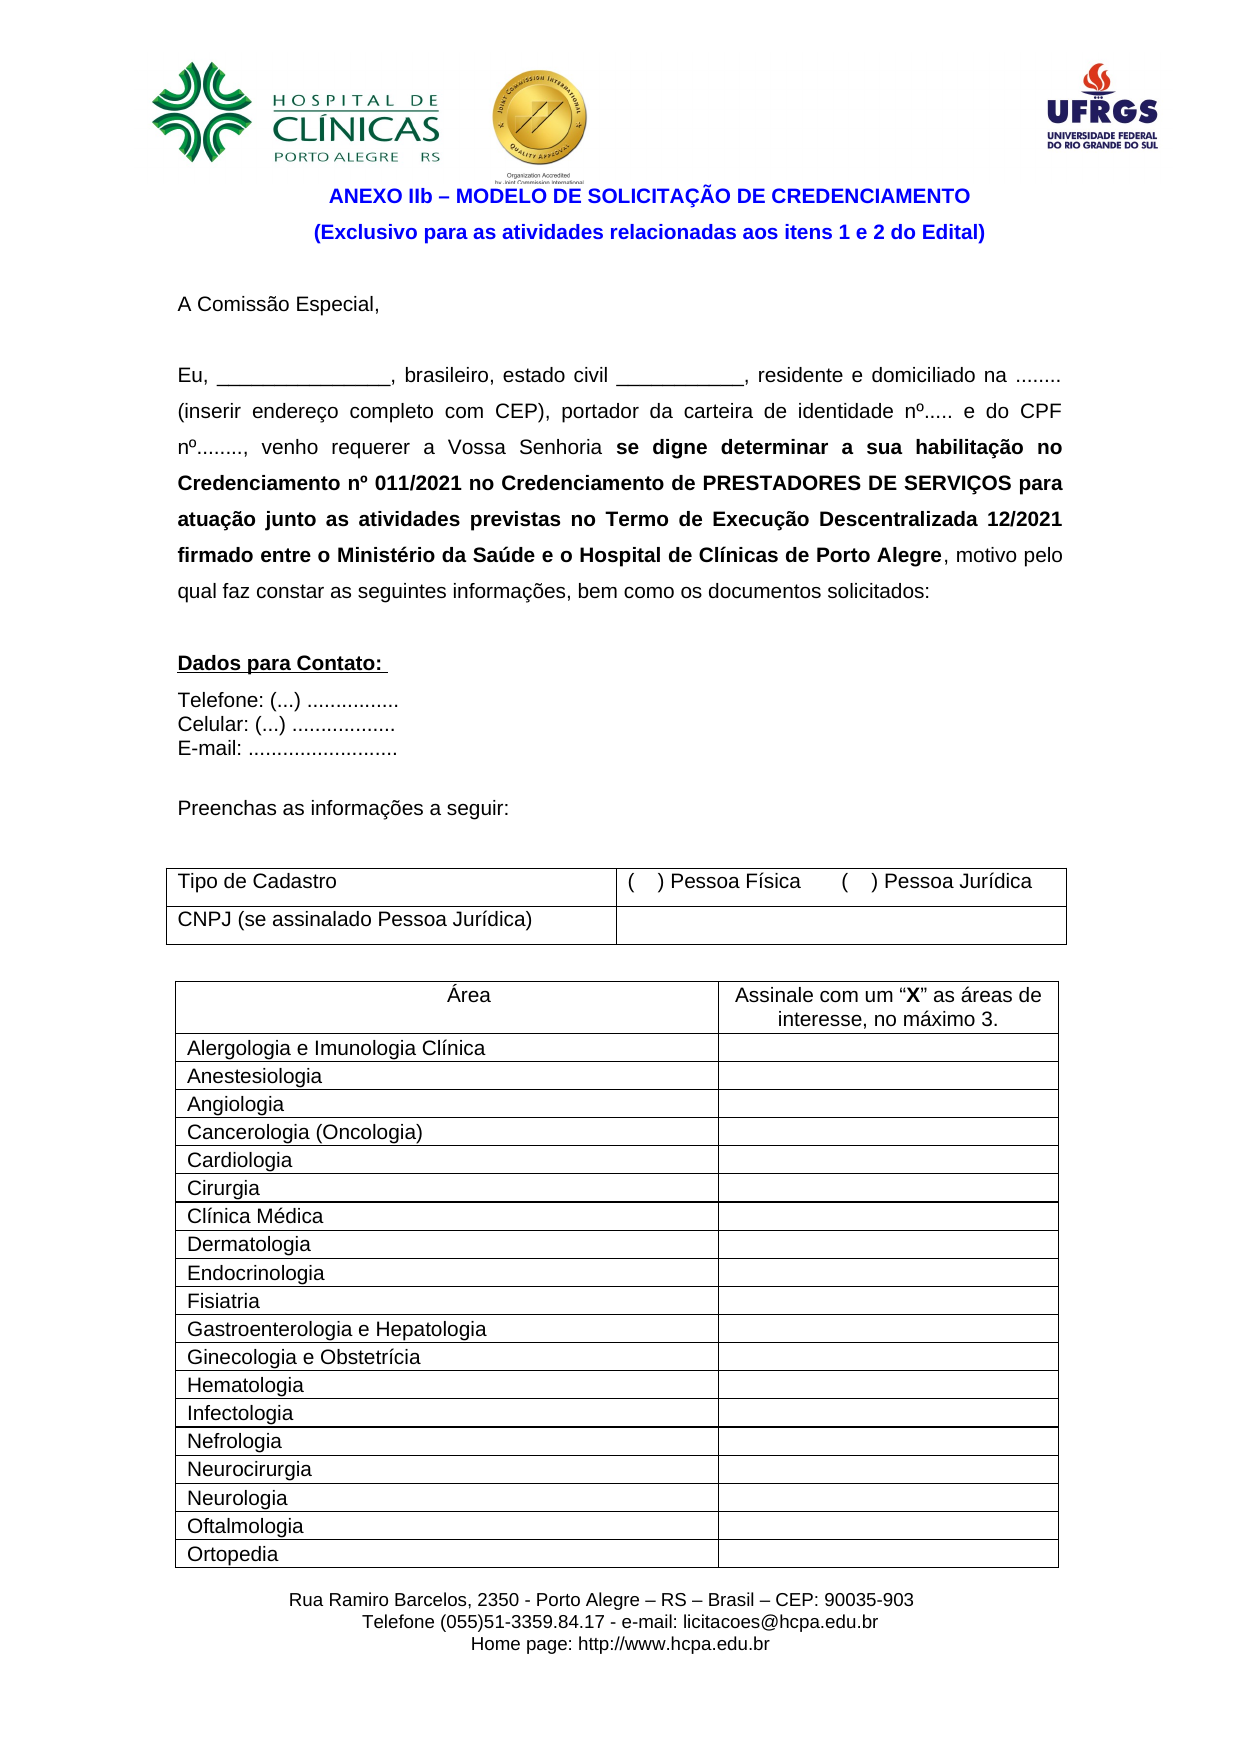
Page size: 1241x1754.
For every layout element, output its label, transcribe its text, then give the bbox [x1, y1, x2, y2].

table_cell [719, 1118, 1058, 1145]
text E-mail: .......................... [177, 736, 1063, 759]
table_cell [719, 1343, 1058, 1370]
table_cell [719, 1259, 1058, 1286]
table_cell CNPJ (se assinalado Pessoa Jurídica) [167, 907, 616, 944]
text (Exclusivo para as atividades relacionadas aos itens 1 e 2 do Edital) [177, 219, 1063, 243]
table_cell [719, 1484, 1058, 1511]
text Dados para Contato: [177, 651, 1063, 675]
table_cell [719, 1428, 1058, 1454]
table_cell Oftalmologia [176, 1512, 718, 1539]
table_header Assinale com um “X” as áreas de interesse, no máximo 3. [719, 982, 1058, 1033]
table_cell Hematologia [176, 1371, 718, 1398]
table_cell [719, 1287, 1058, 1314]
table_cell Alergologia e Imunologia Clínica [176, 1034, 718, 1061]
text A Comissão Especial, [177, 291, 1063, 315]
table_cell [719, 1062, 1058, 1089]
text Preenchas as informações a seguir: [177, 796, 1063, 819]
table_header Área [176, 982, 718, 1033]
table_header ( ) Pessoa Física ( ) Pessoa Jurídica [617, 869, 1066, 906]
table_cell Neurocirurgia [176, 1456, 718, 1483]
table_cell Cancerologia (Oncologia) [176, 1118, 718, 1145]
table_cell Neurologia [176, 1484, 718, 1511]
text ANEXO IIb – MODELO DE SOLICITAÇÃO DE CREDENCIAMENTO [177, 183, 1063, 207]
table_header Tipo de Cadastro [167, 869, 616, 906]
text Telefone: (...) ................ [177, 688, 1063, 712]
table_cell Clínica Médica [176, 1203, 718, 1229]
table_cell Dermatologia [176, 1231, 718, 1258]
table_cell Angiologia [176, 1090, 718, 1117]
table_cell Nefrologia [176, 1428, 718, 1454]
text Celular: (...) .................. [177, 712, 1063, 736]
text Eu, _______________, brasileiro, estado civil ___________, residente e domiciliado na ........ (inserir endereço completo com CEP), portador da carteira de identidade nº..... e do CPF nº........, venho requerer a Vossa Senhoria se digne determinar a sua habilitação no Credenciamento nº 011/2021 no Credenciamento de PRESTADORES DE SERVIÇOS para atuação junto as atividades previstas no Termo de Execução Descentralizada 12/2021 firmado entre o Ministério da Saúde e o Hospital de Clínicas de Porto Alegre, motivo pelo qual faz constar as seguintes informações, bem como os documentos solicitados: [177, 363, 1063, 603]
table_cell [719, 1399, 1058, 1426]
table_cell Ortopedia [176, 1540, 718, 1567]
table_cell [719, 1090, 1058, 1117]
table_cell Infectologia [176, 1399, 718, 1426]
table_cell [719, 1456, 1058, 1483]
table_cell [719, 1174, 1058, 1201]
table_cell Fisiatria [176, 1287, 718, 1314]
table_cell Gastroenterologia e Hepatologia [176, 1315, 718, 1342]
table_cell Endocrinologia [176, 1259, 718, 1286]
table_cell [719, 1146, 1058, 1173]
table_cell [719, 1034, 1058, 1061]
table_cell Anestesiologia [176, 1062, 718, 1089]
table_cell Ginecologia e Obstetrícia [176, 1343, 718, 1370]
picture [132, 52, 1172, 183]
table_cell Cardiologia [176, 1146, 718, 1173]
table_cell [719, 1231, 1058, 1258]
table_cell [719, 1371, 1058, 1398]
table_cell Cirurgia [176, 1174, 718, 1201]
table_cell [719, 1540, 1058, 1567]
table_cell [719, 1203, 1058, 1229]
table_cell [719, 1315, 1058, 1342]
table_cell [617, 907, 1066, 944]
table_cell [719, 1512, 1058, 1539]
